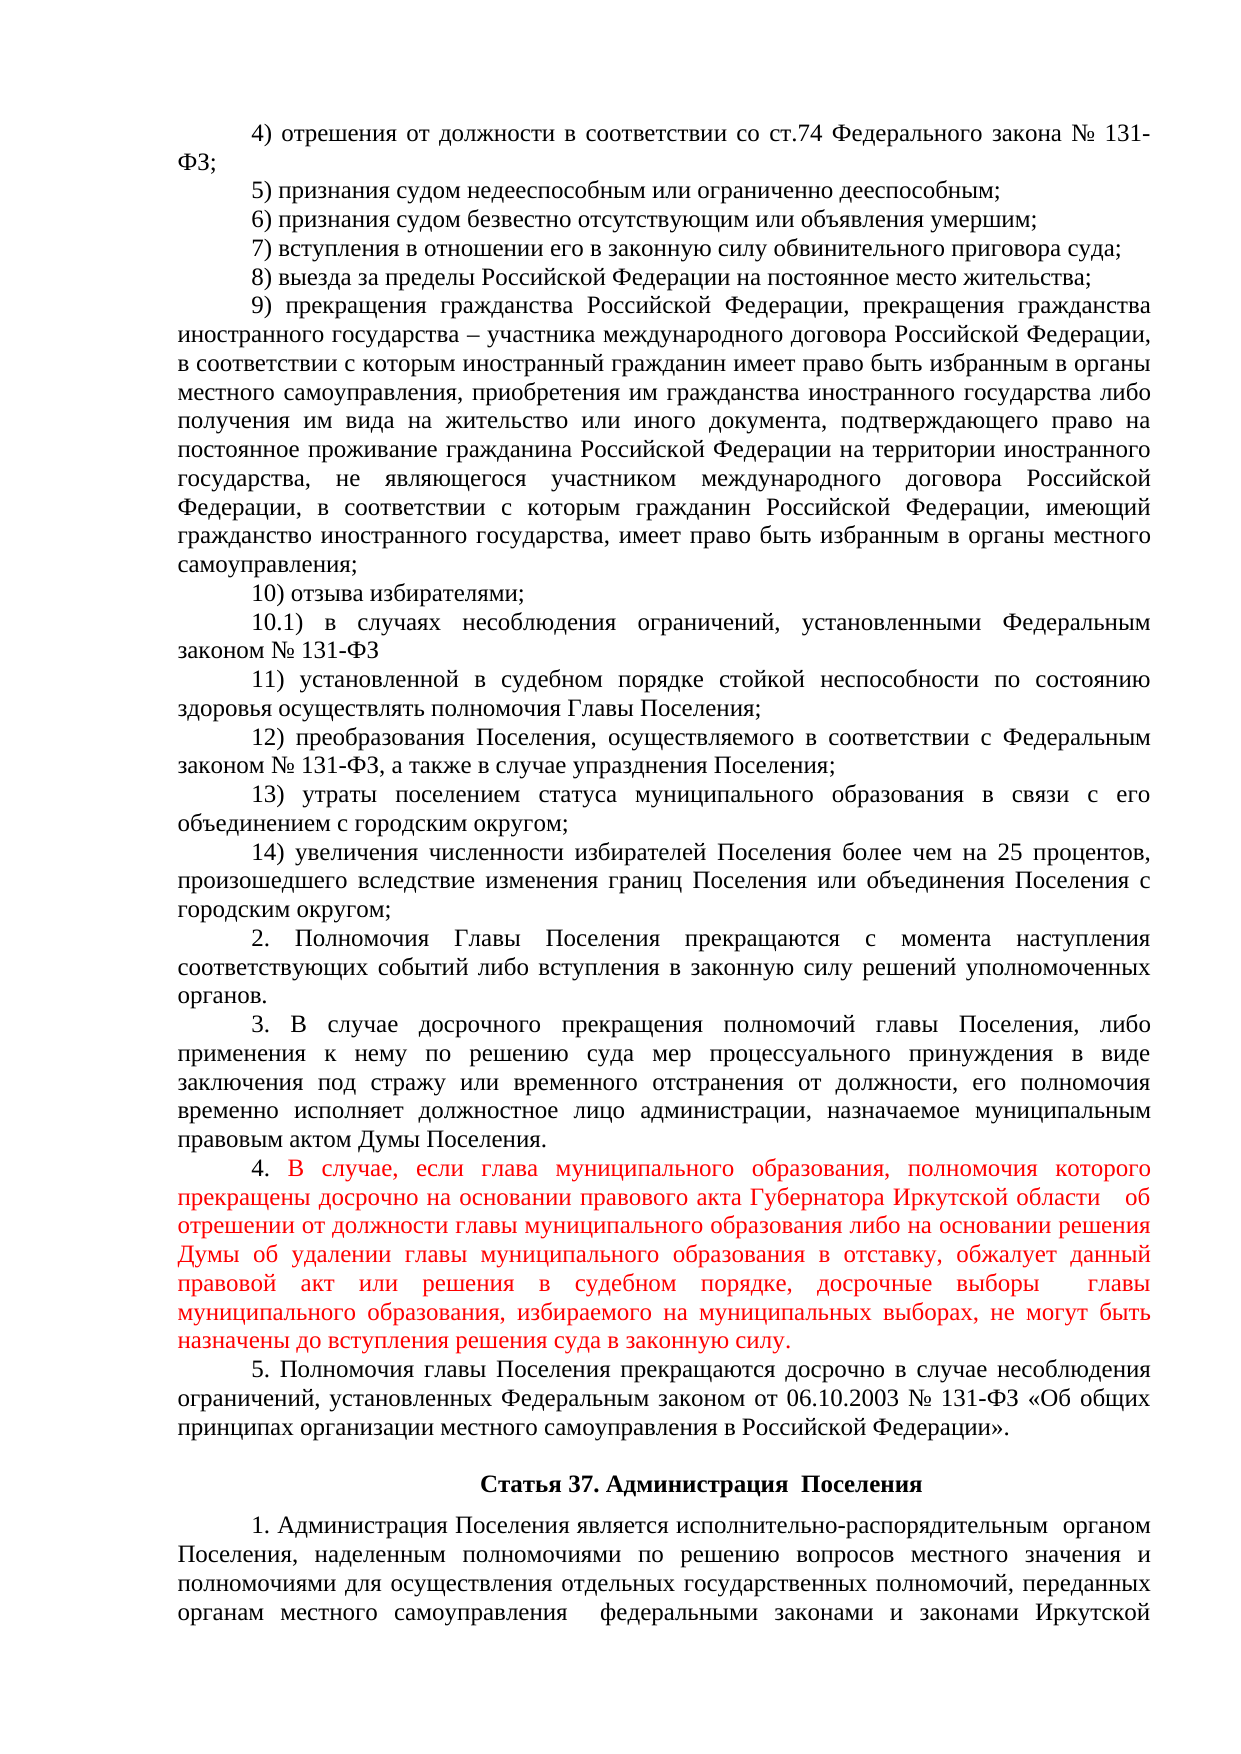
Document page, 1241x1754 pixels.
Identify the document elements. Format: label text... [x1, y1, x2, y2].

text 8) выезда за пределы Российской Федерации на постоянное место жительства; [177, 262, 1152, 291]
text 13) утраты поселением статуса муниципального образования в связи с его объединением с городским округом; [177, 779, 1152, 837]
text 5. Полномочия главы Поселения прекращаются досрочно в случае несоблюдения ограничений, установленных Федеральным законом от 06.10.2003 № 131-ФЗ «Об общих принципах организации местного самоуправления в Российской Федерации». [177, 1354, 1152, 1441]
text 3. В случае досрочного прекращения полномочий главы Поселения, либо применения к нему по решению суда мер процессуального принуждения в виде заключения под стражу или временного отстранения от должности, его полномочия временно исполняет должностное лицо администрации, назначаемое муниципальным правовым актом Думы Поселения. [177, 1009, 1152, 1153]
text 11) установленной в судебном порядке стойкой неспособности по состоянию здоровья осуществлять полномочия Главы Поселения; [177, 664, 1152, 722]
text 14) увеличения численности избирателей Поселения более чем на 25 процентов, произошедшего вследствие изменения границ Поселения или объединения Поселения с городским округом; [177, 837, 1152, 923]
text 5) признания судом недееспособным или ограниченно дееспособным; [177, 176, 1152, 204]
text 4. В случае, если глава муниципального образования, полномочия которого прекращены досрочно на основании правового акта Губернатора Иркутской области об отрешении от должности главы муниципального образования либо на основании решения Думы об удалении главы муниципального образования в отставку, обжалует данный правовой акт или решения в судебном порядке, досрочные выборы главы муниципального образования, избираемого на муниципальных выборах, не могут быть назначены до вступления решения суда в законную силу. [177, 1153, 1152, 1354]
text 10) отзыва избирателями; [177, 578, 1152, 607]
text 12) преобразования Поселения, осуществляемого в соответствии с Федеральным законом № 131-ФЗ, а также в случае упразднения Поселения; [177, 722, 1152, 779]
text Статья 37. Администрация Поселения [177, 1469, 1152, 1498]
text 9) прекращения гражданства Российской Федерации, прекращения гражданства иностранного государства – участника международного договора Российской Федерации, в соответствии с которым иностранный гражданин имеет право быть избранным в органы местного самоуправления, приобретения им гражданства иностранного государства либо получения им вида на жительство или иного документа, подтверждающего право на постоянное проживание гражданина Российской Федерации на территории иностранного государства, не являющегося участником международного договора Российской Федерации, в соответствии с которым гражданин Российской Федерации, имеющий гражданство иностранного государства, имеет право быть избранным в органы местного самоуправления; [177, 291, 1152, 578]
text 7) вступления в отношении его в законную силу обвинительного приговора суда; [177, 233, 1152, 262]
text 6) признания судом безвестно отсутствующим или объявления умершим; [177, 204, 1152, 233]
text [177, 1511, 1152, 1626]
text 10.1) в случаях несоблюдения ограничений, установленными Федеральным законом № 131-ФЗ [177, 607, 1152, 664]
text 4) отрешения от должности в соответствии со ст.74 Федерального закона № 131-ФЗ; [177, 118, 1152, 176]
text 2. Полномочия Главы Поселения прекращаются с момента наступления соответствующих событий либо вступления в законную силу решений уполномоченных органов. [177, 923, 1152, 1009]
